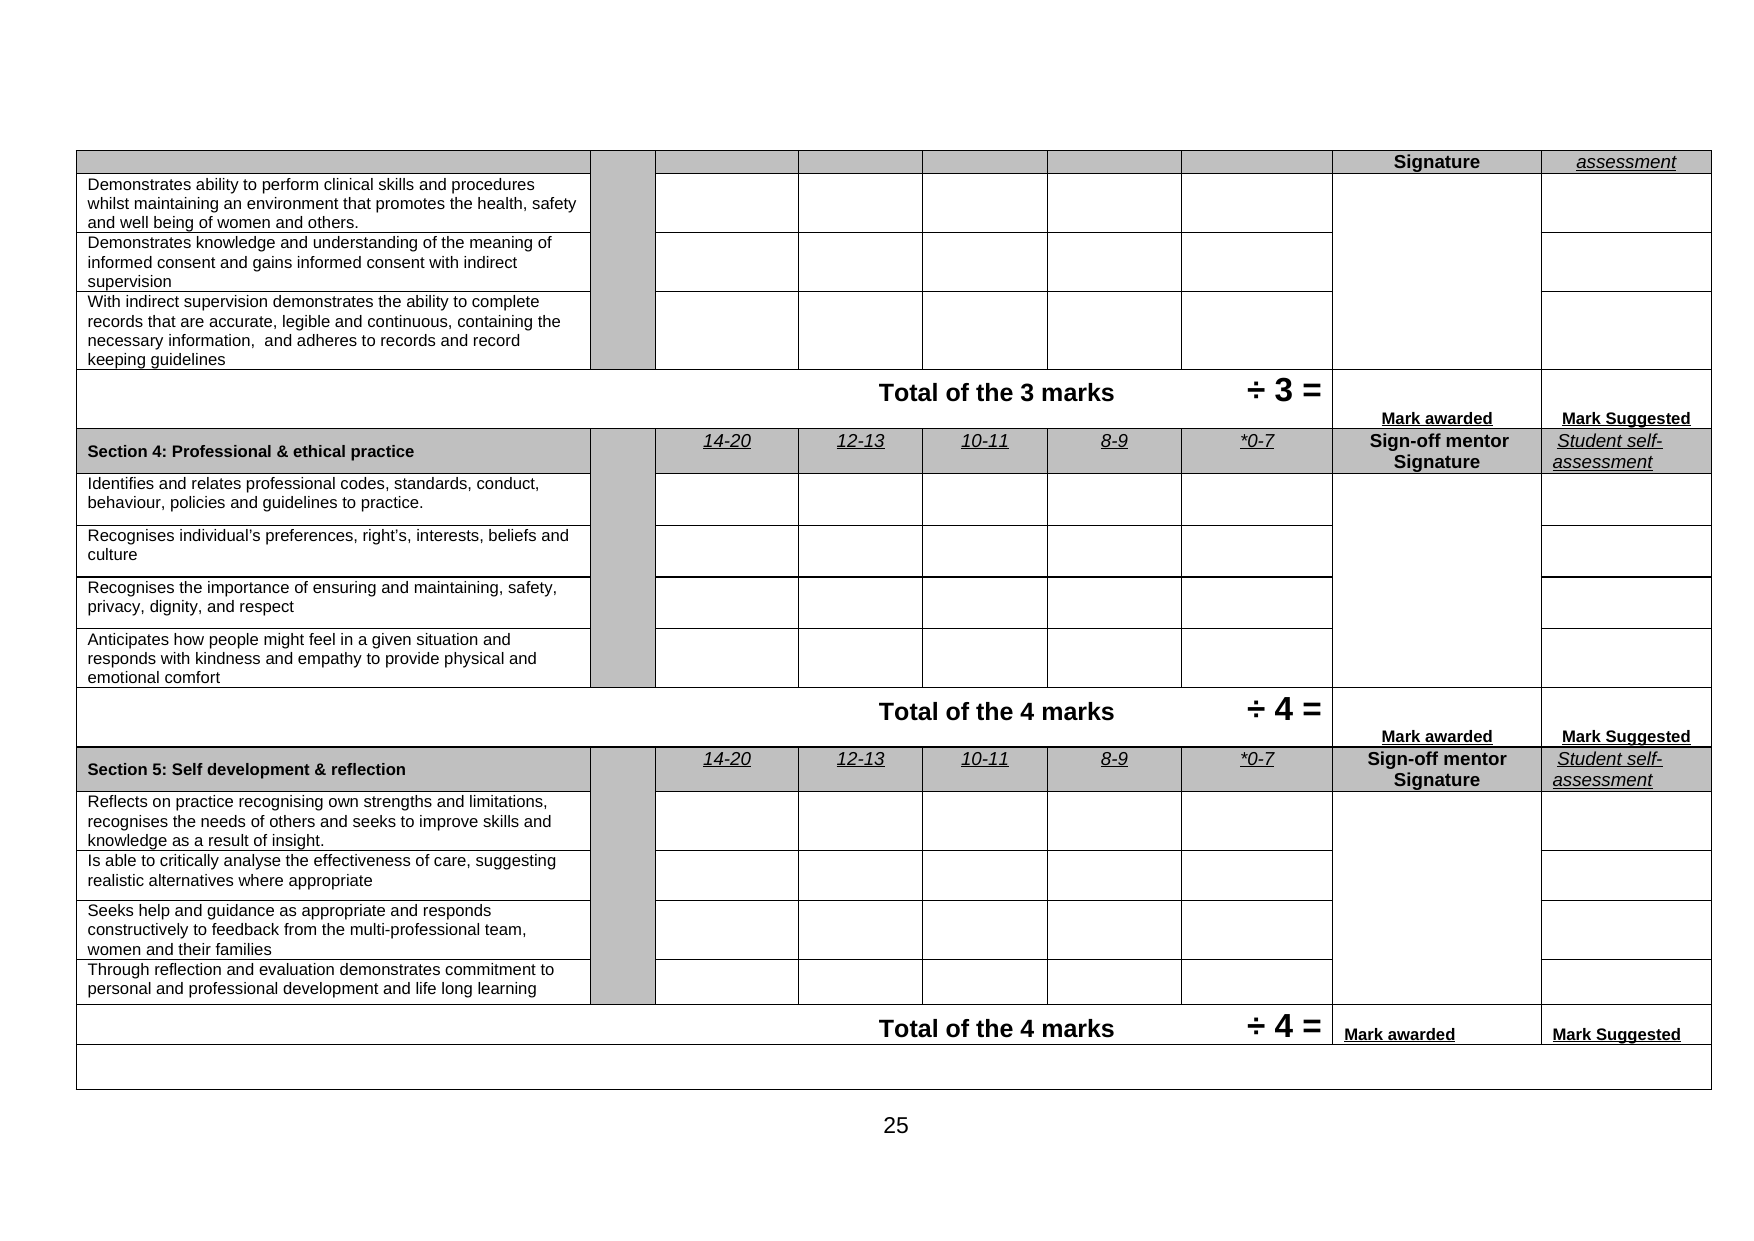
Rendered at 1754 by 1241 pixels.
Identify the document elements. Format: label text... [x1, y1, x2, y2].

table_cell [656, 792, 798, 850]
table_cell Sign-off mentor Signature [1333, 748, 1541, 791]
table_cell Recognises the importance of ensuring and maintaining, safety, privacy, dignity, and respect [77, 578, 590, 628]
table_cell 12-13 [799, 429, 922, 473]
table_cell *0-7 [1182, 748, 1332, 791]
table_cell 10-11 [923, 429, 1047, 473]
table_cell [1048, 292, 1181, 369]
table_cell [799, 851, 922, 900]
table_cell 12-13 [799, 748, 922, 791]
table_cell Seeks help and guidance as appropriate and responds constructively to feedback from the multi-professional team, women and their families [77, 901, 590, 959]
table_cell Demonstrates ability to perform clinical skills and procedures whilst maintaining an environment that promotes the health, safety and well being of women and others. [77, 174, 590, 232]
table_cell 12-13 [799, 151, 922, 173]
table_cell 10-11 [923, 151, 1047, 173]
table_cell Mark Suggested [1542, 688, 1711, 746]
table_cell [1182, 526, 1332, 576]
table_cell 14-20 [656, 151, 798, 173]
table_cell [1048, 233, 1181, 291]
table_cell Mark Suggested [1542, 1005, 1711, 1044]
table_cell [656, 174, 798, 232]
table_cell With indirect supervision demonstrates the ability to complete records that are accurate, legible and continuous, containing the necessary information, and adheres to records and record keeping guidelines [77, 292, 590, 369]
table_cell Demonstrates knowledge and understanding of the meaning of informed consent and gains informed consent with indirect supervision [77, 233, 590, 291]
table_cell [1048, 526, 1181, 576]
table_cell Student self-assessment [1542, 429, 1711, 473]
table_cell 14-20 [656, 748, 798, 791]
table_cell Is able to critically analyse the effectiveness of care, suggesting realistic alternatives where appropriate [77, 851, 590, 900]
table_cell [799, 578, 922, 628]
table_cell Mark Suggested [1542, 370, 1711, 428]
table_cell [1542, 474, 1711, 524]
table_cell [656, 474, 798, 524]
table_cell Recognises individual’s preferences, right’s, interests, beliefs and culture [77, 526, 590, 576]
table_cell [591, 429, 655, 687]
table_cell [1542, 851, 1711, 900]
table_cell [923, 851, 1047, 900]
table_cell [1048, 792, 1181, 850]
table_cell Mark awarded [1333, 370, 1541, 428]
table_cell [1048, 901, 1181, 959]
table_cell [1542, 151, 1711, 173]
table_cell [77, 1045, 1711, 1089]
table_cell [799, 960, 922, 1004]
table_cell [591, 151, 655, 369]
table_cell [1542, 233, 1711, 291]
table_cell Mark awarded [1333, 1005, 1541, 1044]
table_cell [923, 960, 1047, 1004]
table_cell [799, 292, 922, 369]
table_cell [1182, 578, 1332, 628]
table_cell 8-9 [1048, 429, 1181, 473]
table_cell [1542, 629, 1711, 687]
table_cell Identifies and relates professional codes, standards, conduct, behaviour, policies and guidelines to practice. [77, 474, 590, 524]
table_cell [799, 174, 922, 232]
table_cell [656, 233, 798, 291]
table_cell [923, 526, 1047, 576]
table_cell [1542, 901, 1711, 959]
table_cell [923, 792, 1047, 850]
table_cell [656, 526, 798, 576]
table_cell [923, 292, 1047, 369]
table_cell 10-11 [923, 748, 1047, 791]
table_cell [923, 233, 1047, 291]
table_cell [1048, 578, 1181, 628]
table_cell [1048, 474, 1181, 524]
table_cell Through reflection and evaluation demonstrates commitment to personal and professional development and life long learning [77, 960, 590, 1004]
table_cell [1182, 629, 1332, 687]
table_cell [923, 629, 1047, 687]
table_cell [1333, 174, 1541, 369]
table_cell [799, 629, 922, 687]
table_cell [1048, 960, 1181, 1004]
table_cell Total of the 3 marks ÷ 3 = [77, 370, 1332, 428]
table_cell Sign-off mentor Signature [1333, 429, 1541, 473]
table_cell [799, 474, 922, 524]
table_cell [77, 151, 590, 173]
table_cell [656, 851, 798, 900]
table_cell [591, 748, 655, 1004]
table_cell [1333, 151, 1541, 173]
table_cell [799, 792, 922, 850]
table_cell [1182, 174, 1332, 232]
table_cell Reflects on practice recognising own strengths and limitations, recognises the needs of others and seeks to improve skills and knowledge as a result of insight. [77, 792, 590, 850]
table_cell Section 5: Self development & reflection [77, 748, 590, 791]
table_cell [656, 292, 798, 369]
table_cell [656, 901, 798, 959]
table_cell *0-7 [1182, 429, 1332, 473]
table_cell [799, 233, 922, 291]
table_cell [1182, 233, 1332, 291]
table_cell [1182, 901, 1332, 959]
table_cell [656, 960, 798, 1004]
table_cell 8-9 [1048, 748, 1181, 791]
table_cell Total of the 4 marks ÷ 4 = [77, 1005, 1332, 1044]
table_cell Section 4: Professional & ethical practice [77, 429, 590, 473]
table_cell Mark awarded [1333, 688, 1541, 746]
table_cell [1182, 292, 1332, 369]
table_cell Student self-assessment [1542, 748, 1711, 791]
table_cell [1542, 174, 1711, 232]
table_cell [923, 578, 1047, 628]
table_cell Anticipates how people might feel in a given situation and responds with kindness and empathy to provide physical and emotional comfort [77, 629, 590, 687]
table_cell [1542, 292, 1711, 369]
table_cell [1182, 960, 1332, 1004]
table_cell [1333, 474, 1541, 687]
table_cell [1048, 851, 1181, 900]
table_cell [1182, 792, 1332, 850]
table_cell [656, 629, 798, 687]
table_cell [1182, 474, 1332, 524]
table_cell [1542, 578, 1711, 628]
table_cell [923, 174, 1047, 232]
table_cell [1333, 792, 1541, 1004]
table_cell [1542, 526, 1711, 576]
table_cell [1542, 792, 1711, 850]
table_cell [923, 901, 1047, 959]
table_cell [799, 901, 922, 959]
table_cell Total of the 4 marks ÷ 4 = [77, 688, 1332, 746]
table_cell [1182, 851, 1332, 900]
table_cell [799, 526, 922, 576]
table_cell 8-9 [1048, 151, 1181, 173]
table_cell [1048, 174, 1181, 232]
table_cell [1542, 960, 1711, 1004]
table_cell [923, 474, 1047, 524]
table_cell *0-7 [1182, 151, 1332, 173]
table_cell 14-20 [656, 429, 798, 473]
table_cell [656, 578, 798, 628]
table_cell [1048, 629, 1181, 687]
